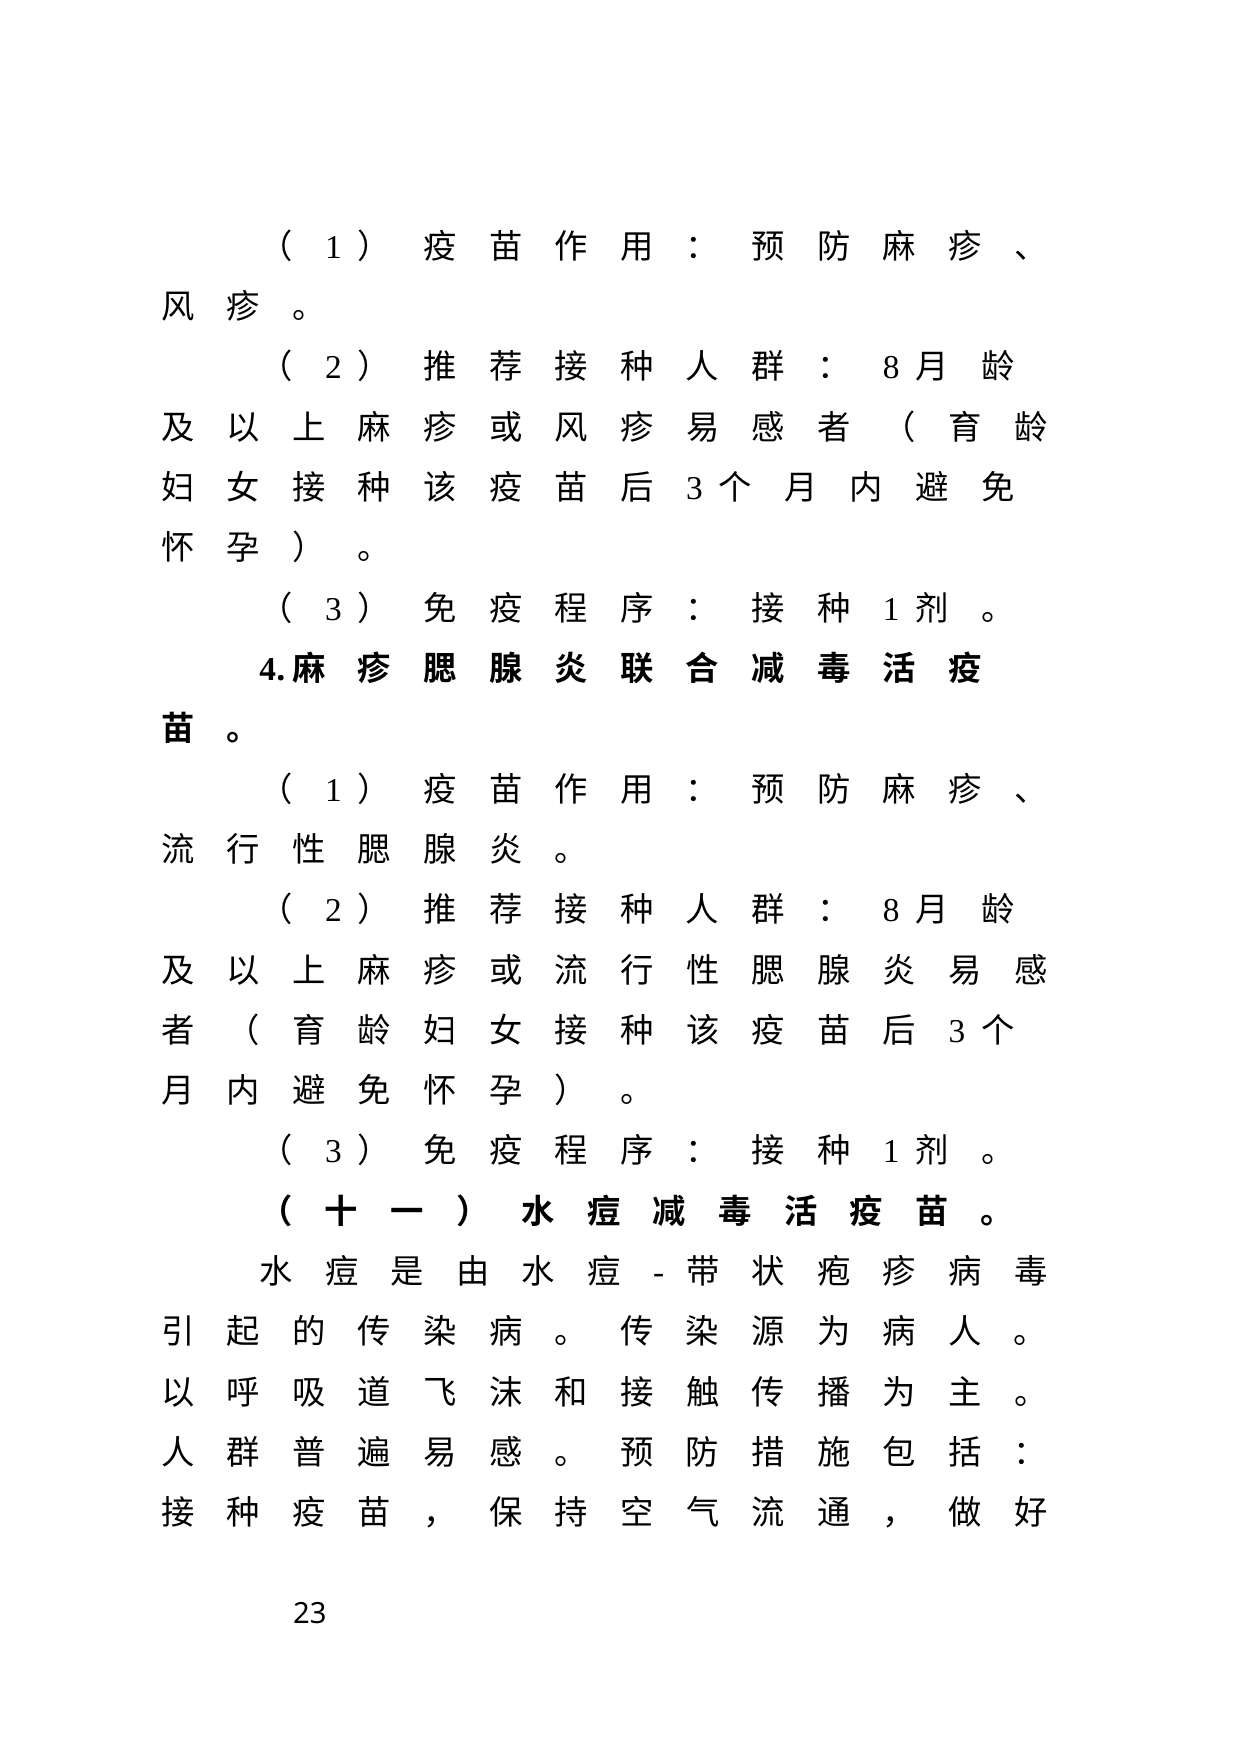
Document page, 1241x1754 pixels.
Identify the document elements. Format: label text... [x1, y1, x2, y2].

text （1）疫苗作用：预防麻疹、风疹。 [161, 213, 1079, 334]
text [161, 1239, 1079, 1540]
text （1）疫苗作用：预防麻疹、流行性腮腺炎。 [161, 756, 1079, 877]
text （十一）水痘减毒活疫苗。 [161, 1178, 1079, 1239]
text （3）免疫程序：接种1剂。 [161, 1118, 1079, 1178]
text （3）免疫程序：接种1剂。 [161, 575, 1079, 636]
text （2）推荐接种人群：8月龄及以上麻疹或风疹易感者（育龄妇女接种该疫苗后3个月内避免怀孕）。 [161, 334, 1079, 575]
text 4.麻疹腮腺炎联合减毒活疫苗。 [161, 636, 1079, 756]
text （2）推荐接种人群：8月龄及以上麻疹或流行性腮腺炎易感者（育龄妇女接种该疫苗后3个月内避免怀孕）。 [161, 877, 1079, 1118]
